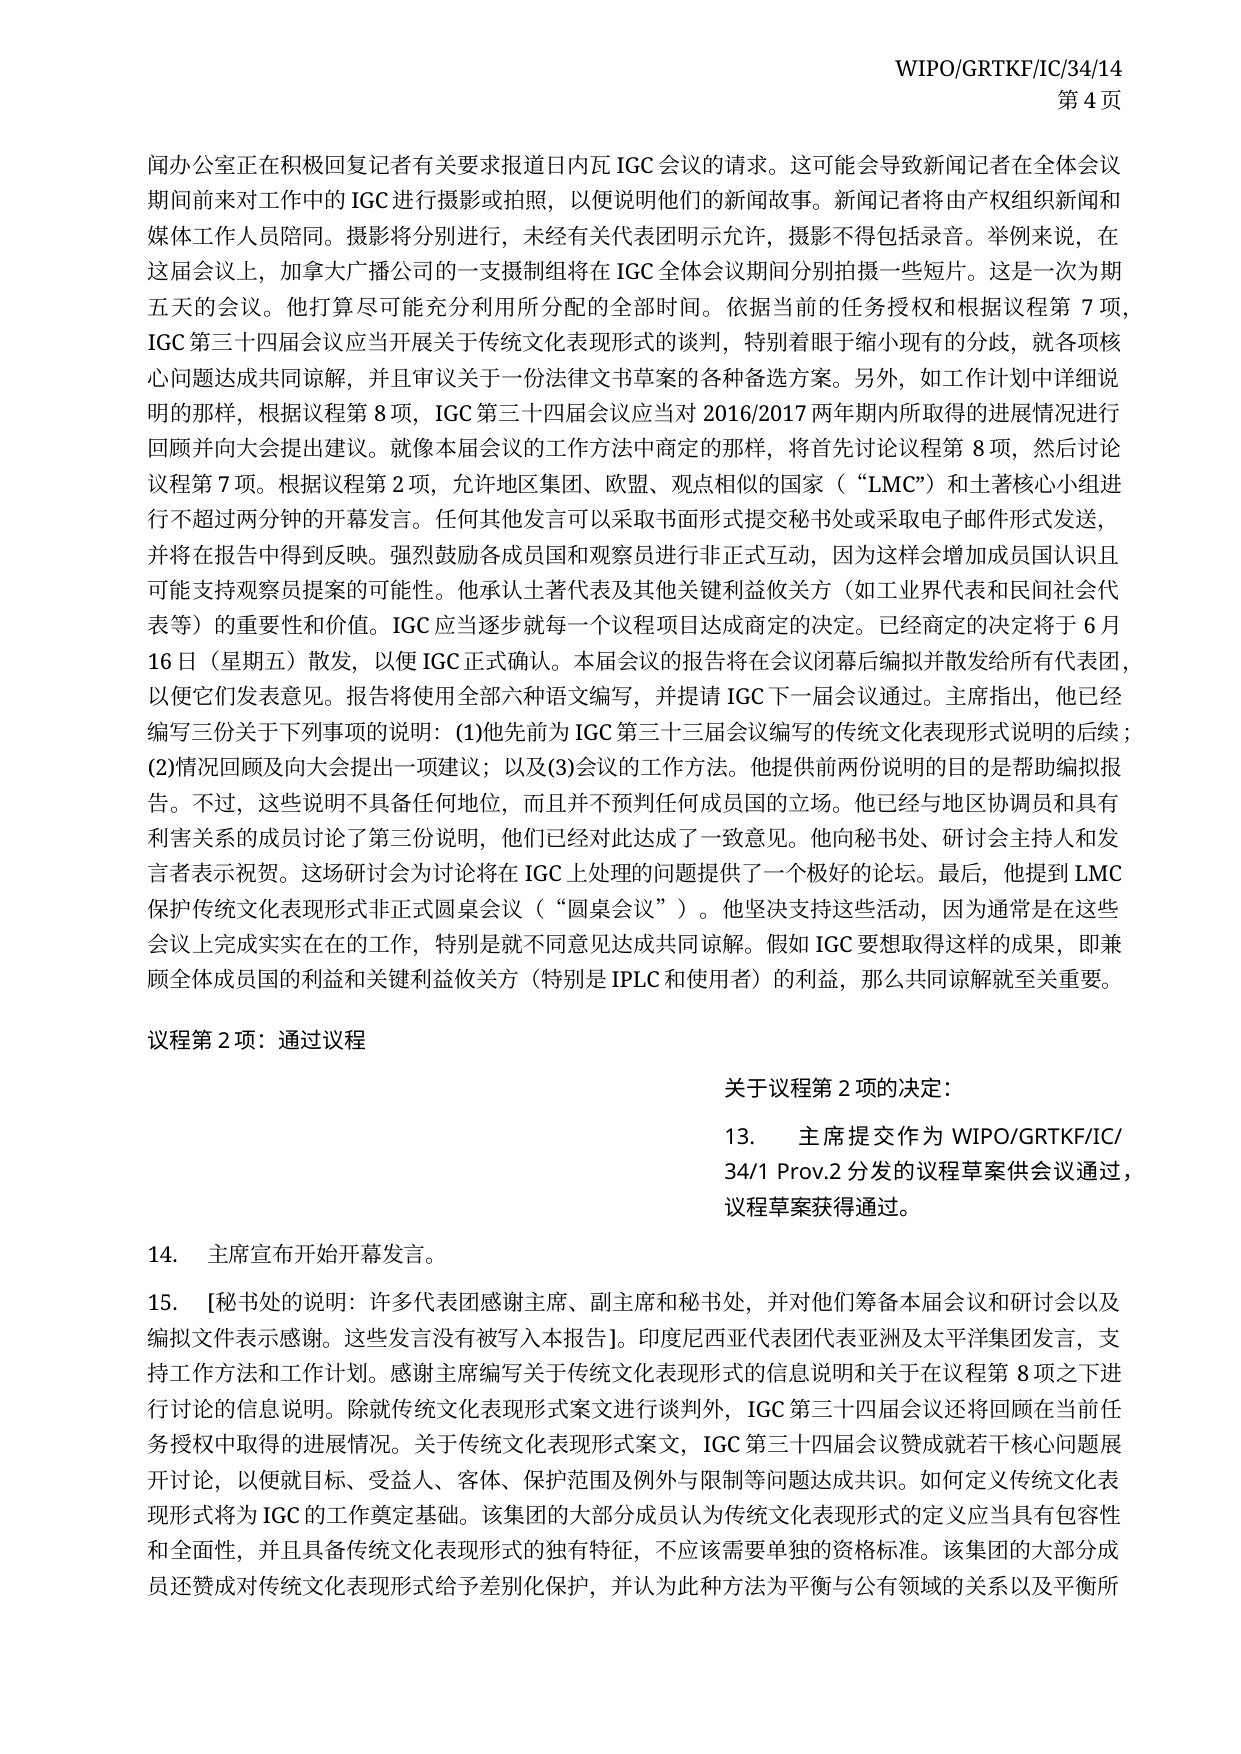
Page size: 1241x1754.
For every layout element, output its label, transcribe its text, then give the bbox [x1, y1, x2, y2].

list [148, 1282, 1122, 1601]
text 议程第2项：通过议程 [148, 1019, 1122, 1055]
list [148, 144, 1122, 994]
list 主席宣布开始开幕发言。 [148, 1234, 1122, 1269]
list 主席提交作为WIPO/GRTKF/IC/34/‌1 Prov.2分发的议程草案供会议通过，议程草案获得通过。 [724, 1115, 1122, 1221]
list 关于议程第2项的决定： [724, 1067, 1122, 1103]
